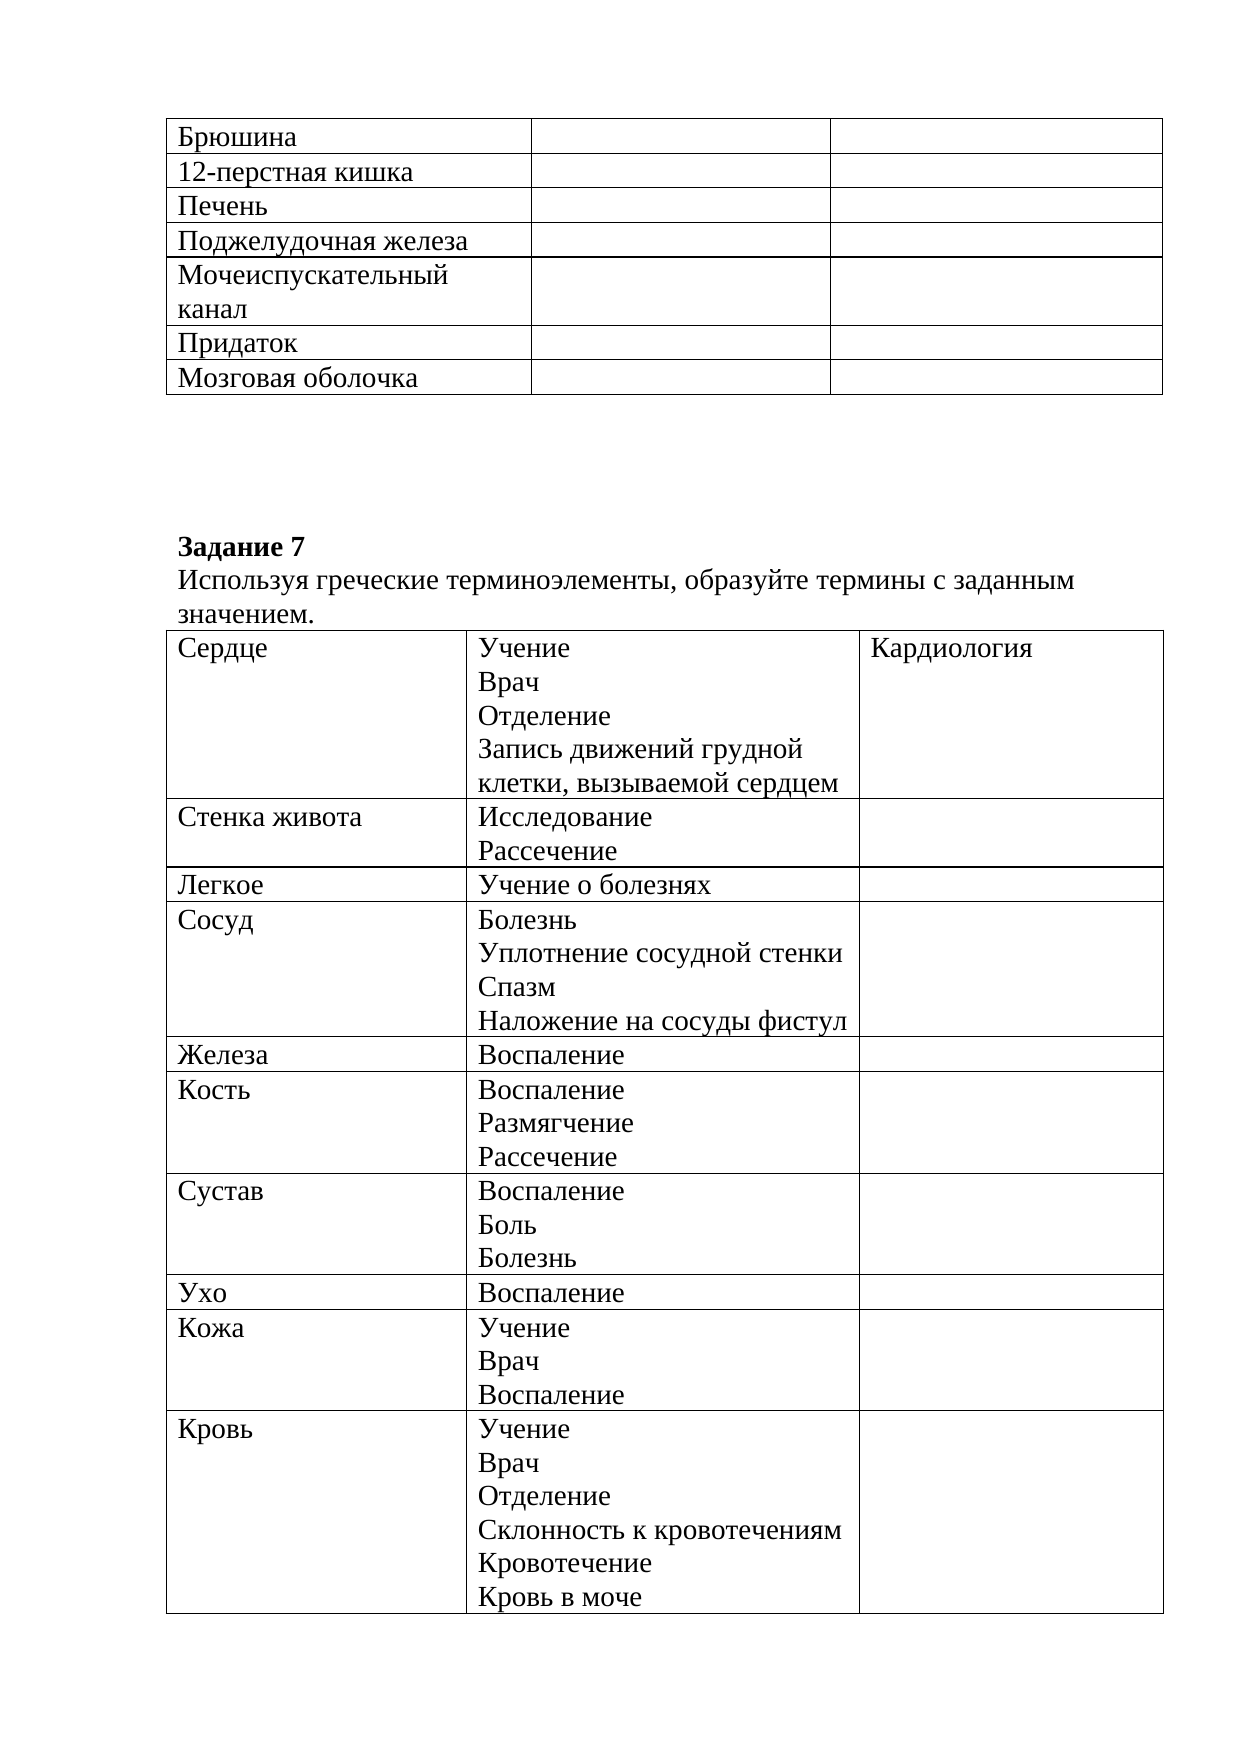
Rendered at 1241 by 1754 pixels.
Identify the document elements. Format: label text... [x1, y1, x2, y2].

table_cell Поджелудочная железа [167, 223, 531, 256]
table_cell [831, 119, 1162, 153]
table_cell [532, 119, 830, 153]
table_cell [831, 326, 1162, 359]
table_cell [532, 188, 830, 222]
table_cell [860, 1310, 1163, 1410]
table_cell Исследование Рассечение [467, 799, 859, 866]
table_cell [860, 868, 1163, 901]
table_header Сердце [167, 631, 466, 798]
table_cell Воспаление Боль Болезнь [467, 1174, 859, 1274]
table_cell [831, 188, 1162, 222]
table_cell [860, 1275, 1163, 1309]
table_cell [831, 154, 1162, 187]
table_cell [860, 1037, 1163, 1071]
table_cell Учение Врач Воспаление [467, 1310, 859, 1410]
table_cell 12-перстная кишка [167, 154, 531, 187]
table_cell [467, 1411, 859, 1613]
table_cell [532, 154, 830, 187]
table_cell Кость [167, 1072, 466, 1172]
table_cell Стенка живота [167, 799, 466, 866]
table_cell [860, 1174, 1163, 1274]
table_cell [860, 1072, 1163, 1172]
table_cell [532, 223, 830, 256]
table_cell [860, 799, 1163, 866]
table_cell [831, 223, 1162, 256]
table_cell Мочеиспускательный канал [167, 258, 531, 324]
table_cell Ухо [167, 1275, 466, 1309]
table_header Кардиология [860, 631, 1163, 798]
table_cell Кожа [167, 1310, 466, 1410]
table_cell [532, 360, 830, 394]
table_cell [831, 258, 1162, 324]
table_cell Придаток [167, 326, 531, 359]
text Используя греческие терминоэлементы, образуйте термины с заданным значением. [177, 562, 1152, 629]
text Задание 7 [177, 529, 1152, 562]
table_cell Болезнь Уплотнение сосудной стенки Спазм Наложение на сосуды фистул [467, 902, 859, 1036]
table_cell Сосуд [167, 902, 466, 1036]
table_cell Мозговая оболочка [167, 360, 531, 394]
table_cell Брюшина [167, 119, 531, 153]
table_cell Сустав [167, 1174, 466, 1274]
table_cell [831, 360, 1162, 394]
table_header Учение Врач Отделение Запись движений грудной клетки, вызываемой сердцем [467, 631, 859, 798]
table_cell Железа [167, 1037, 466, 1071]
table_cell Воспаление [467, 1037, 859, 1071]
table_cell Печень [167, 188, 531, 222]
table_cell [860, 1411, 1163, 1613]
table_cell Легкое [167, 868, 466, 901]
table_cell [860, 902, 1163, 1036]
table_cell Воспаление Размягчение Рассечение [467, 1072, 859, 1172]
table_cell [532, 326, 830, 359]
table_cell Воспаление [467, 1275, 859, 1309]
table_cell Учение о болезнях [467, 868, 859, 901]
table_cell Кровь [167, 1411, 466, 1613]
table_cell [532, 258, 830, 324]
